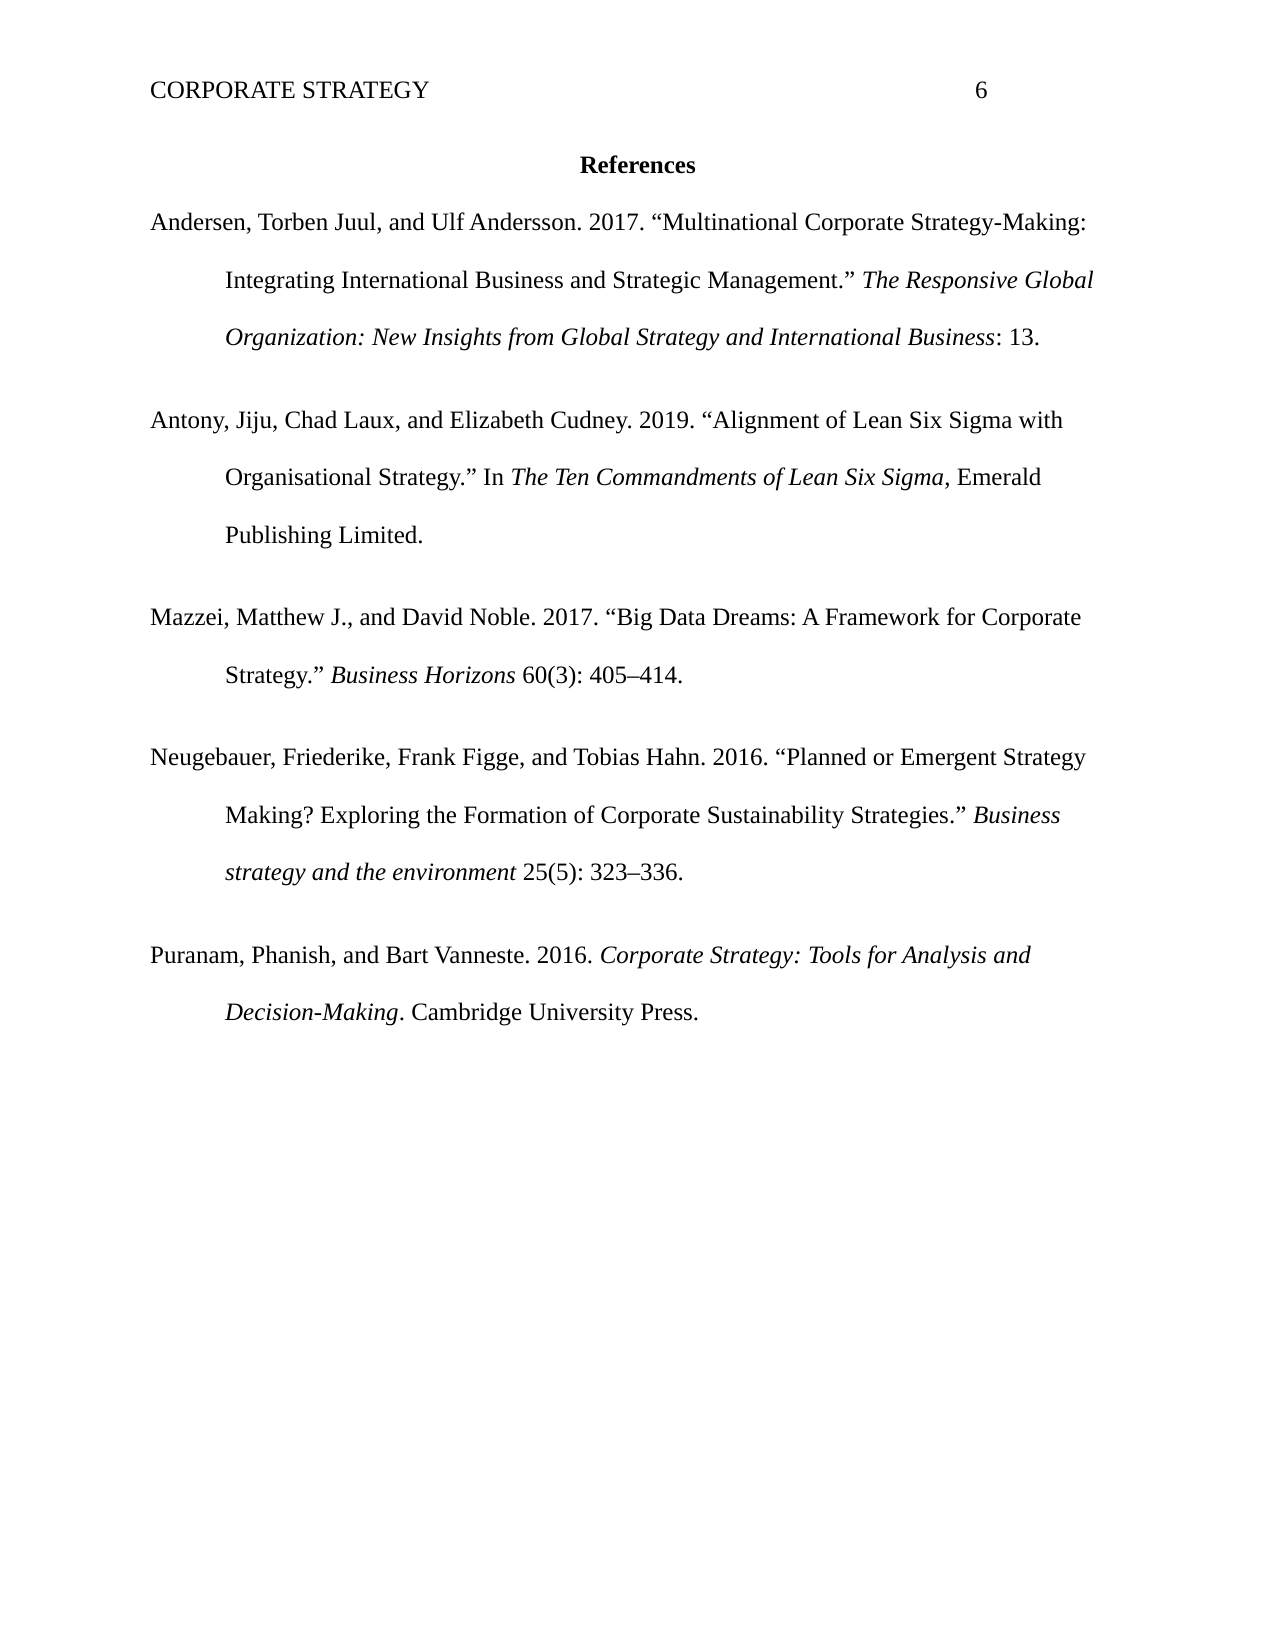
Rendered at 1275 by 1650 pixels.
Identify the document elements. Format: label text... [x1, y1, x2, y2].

text Antony, Jiju, Chad Laux, and Elizabeth Cudney. 2019. “Alignment of Lean Six Sigma with Organisational Strategy.” In The Ten Commandments of Lean Six Sigma, Emerald Publishing Limited. [150, 405, 1125, 549]
text Andersen, Torben Juul, and Ulf Andersson. 2017. “Multinational Corporate Strategy-Making: Integrating International Business and Strategic Management.” The Responsive Global Organization: New Insights from Global Strategy and International Business: 13. [150, 207, 1125, 351]
text Neugebauer, Friederike, Frank Figge, and Tobias Hahn. 2016. “Planned or Emergent Strategy Making? Exploring the Formation of Corporate Sustainability Strategies.” Business strategy and the environment 25(5): 323–336. [150, 742, 1125, 886]
text Puranam, Phanish, and Bart Vanneste. 2016. Corporate Strategy: Tools for Analysis and Decision-Making. Cambridge University Press. [150, 940, 1125, 1026]
text Mazzei, Matthew J., and David Noble. 2017. “Big Data Dreams: A Framework for Corporate Strategy.” Business Horizons 60(3): 405–414. [150, 602, 1125, 689]
subtitle References [150, 150, 1125, 179]
